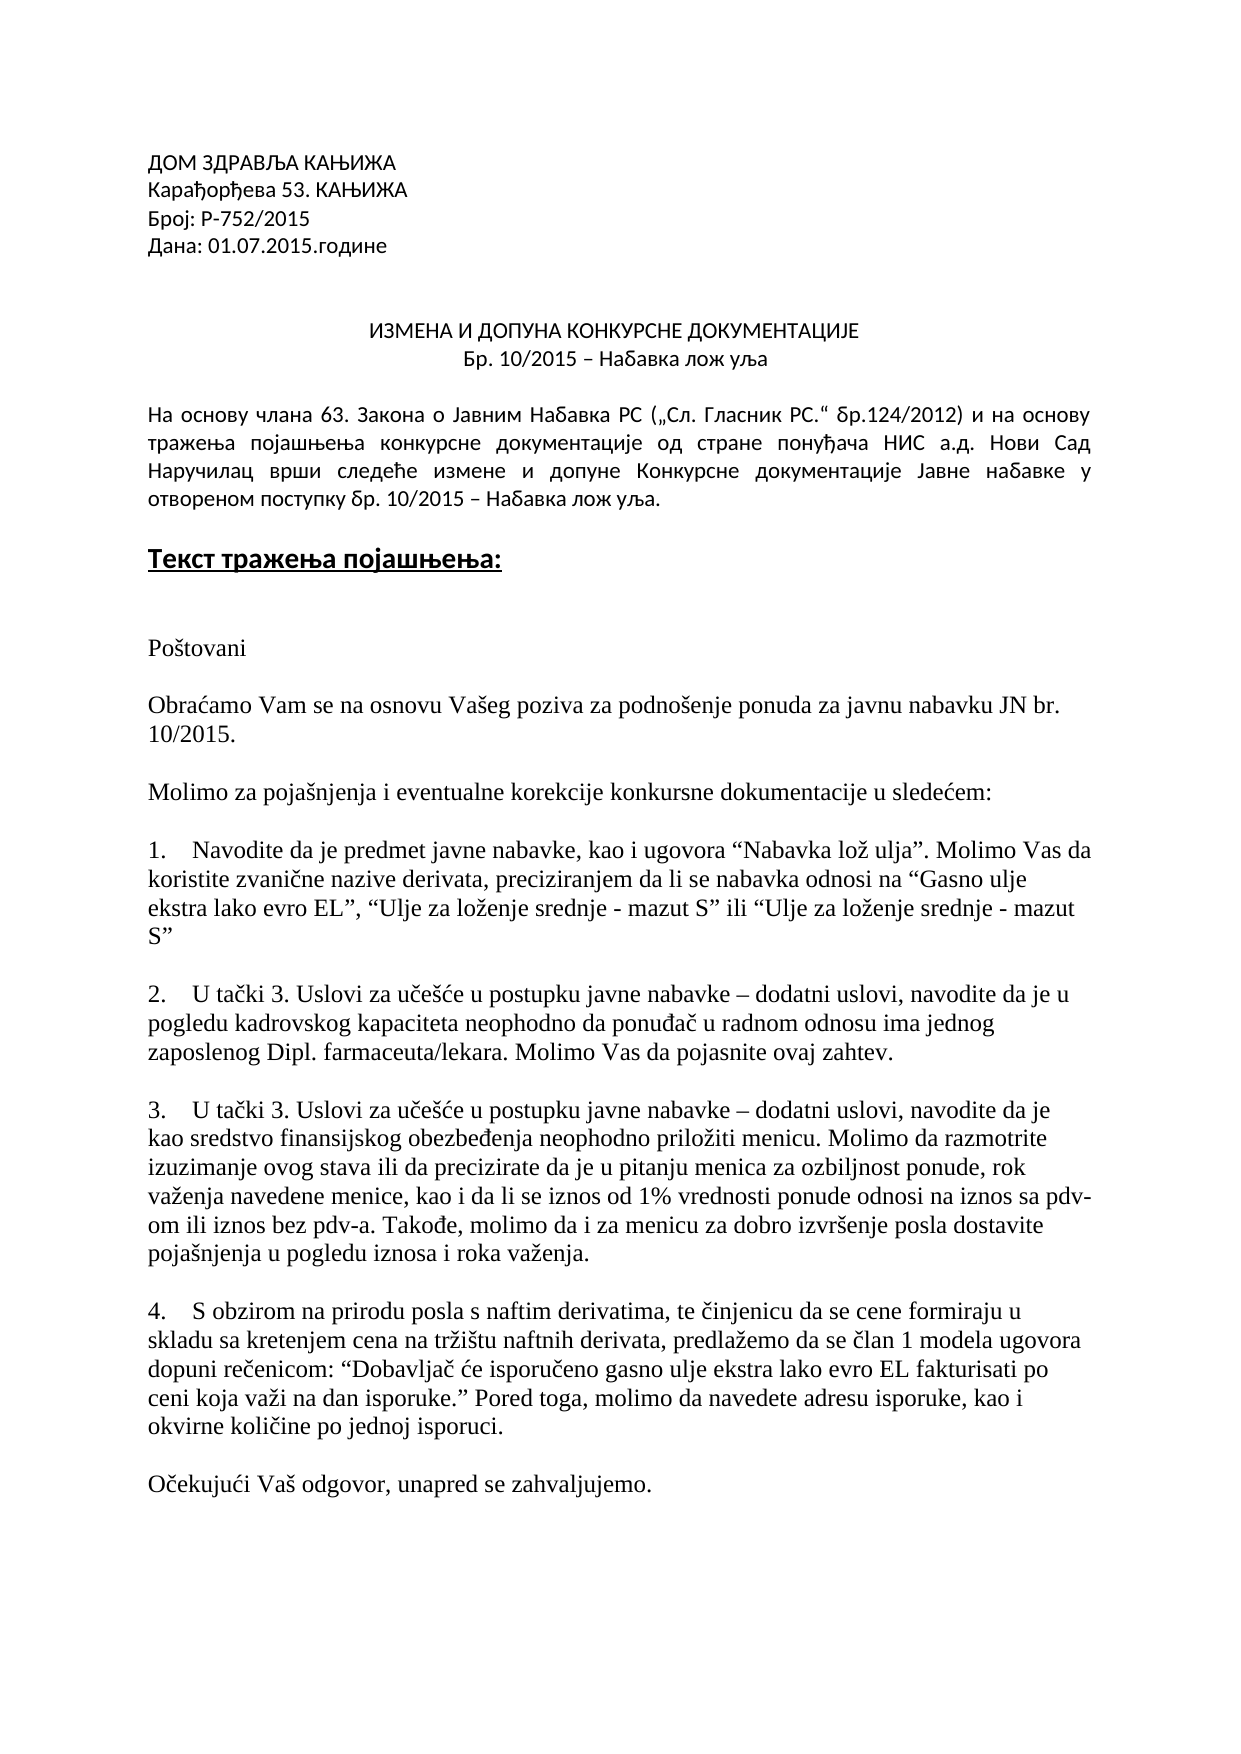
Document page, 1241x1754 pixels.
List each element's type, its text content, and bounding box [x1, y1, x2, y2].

text Бр. 10/2015 – Набавка лож уља [148, 344, 1093, 372]
text 3. U tački 3. Uslovi za učešće u postupku javne nabavke – dodatni uslovi, navodite da je kao sredstvo finansijskog obezbeđenja neophodno priložiti menicu. Molimo da razmotrite izuzimanje ovog stava ili da precizirate da je u pitanju menica za ozbiljnost ponude, rok važenja navedene menice, kao i da li se iznos od 1% vrednosti ponude odnosi na iznos sa pdv-om ili iznos bez pdv-a. Takođe, molimo da i za menicu za dobro izvršenje posla dostavite pojašnjenja u pogledu iznosa i roka važenja. [148, 1095, 1093, 1267]
text 1. Navodite da je predmet javne nabavke, kao i ugovora “Nabavka lož ulja”. Molimo Vas da koristite zvanične nazive derivata, preciziranjem da li se nabavka odnosi na “Gasno ulje ekstra lako evro EL”, “Ulje za loženje srednje - mazut S” ili “Ulje za loženje srednje - mazut S” [148, 835, 1093, 950]
text Број: Р-752/2015 [148, 204, 1093, 232]
text 4. S obzirom na prirodu posla s naftim derivatima, te činjenicu da se cene formiraju u skladu sa kretenjem cena na tržištu naftnih derivata, predlažemo da se član 1 modela ugovora dopuni rečenicom: “Dobavljač će isporučeno gasno ulje ekstra lako evro EL fakturisati po ceni koja važi na dan isporuke.” Pored toga, molimo da navedete adresu isporuke, kao i okvirne količine po jednoj isporuci. [148, 1296, 1093, 1440]
text Poštovani [148, 633, 1093, 661]
text Текст тражења појашњења: [148, 540, 1093, 576]
text Očekujući Vaš odgovor, unapred se zahvaljujemo. [148, 1469, 1093, 1498]
text Molimo za pojašnjenja i eventualne korekcije konkursne dokumentacije u sledećem: [148, 777, 1093, 806]
text На основу члана 63. Закона о Јавним Набавка РС („Сл. Гласник РС.“ бр.124/2012) и на основу тражења појашњења конкурсне документације од стране понуђача НИС а.д. Нови Сад Наручилац врши следеће измене и допуне Конкурсне документације Јавне набавке у отвореном поступку бр. 10/2015 – Набавка лож уља. [148, 400, 1093, 512]
text Дана: 01.07.2015.године [148, 232, 1093, 260]
text Карађорђева 53. КАЊИЖА [148, 176, 1093, 204]
text Obraćamo Vam se na osnovu Vašeg poziva za podnošenje ponuda za javnu nabavku JN br. 10/2015. [148, 691, 1093, 748]
text ДОМ ЗДРАВЉА КАЊИЖА [148, 148, 1093, 176]
text ИЗМЕНА И ДОПУНА КОНКУРСНЕ ДОКУМЕНТАЦИЈЕ [148, 316, 1093, 344]
text 2. U tački 3. Uslovi za učešće u postupku javne nabavke – dodatni uslovi, navodite da je u pogledu kadrovskog kapaciteta neophodno da ponuđač u radnom odnosu ima jednog zaposlenog Dipl. farmaceuta/lekara. Molimo Vas da pojasnite ovaj zahtev. [148, 979, 1093, 1066]
